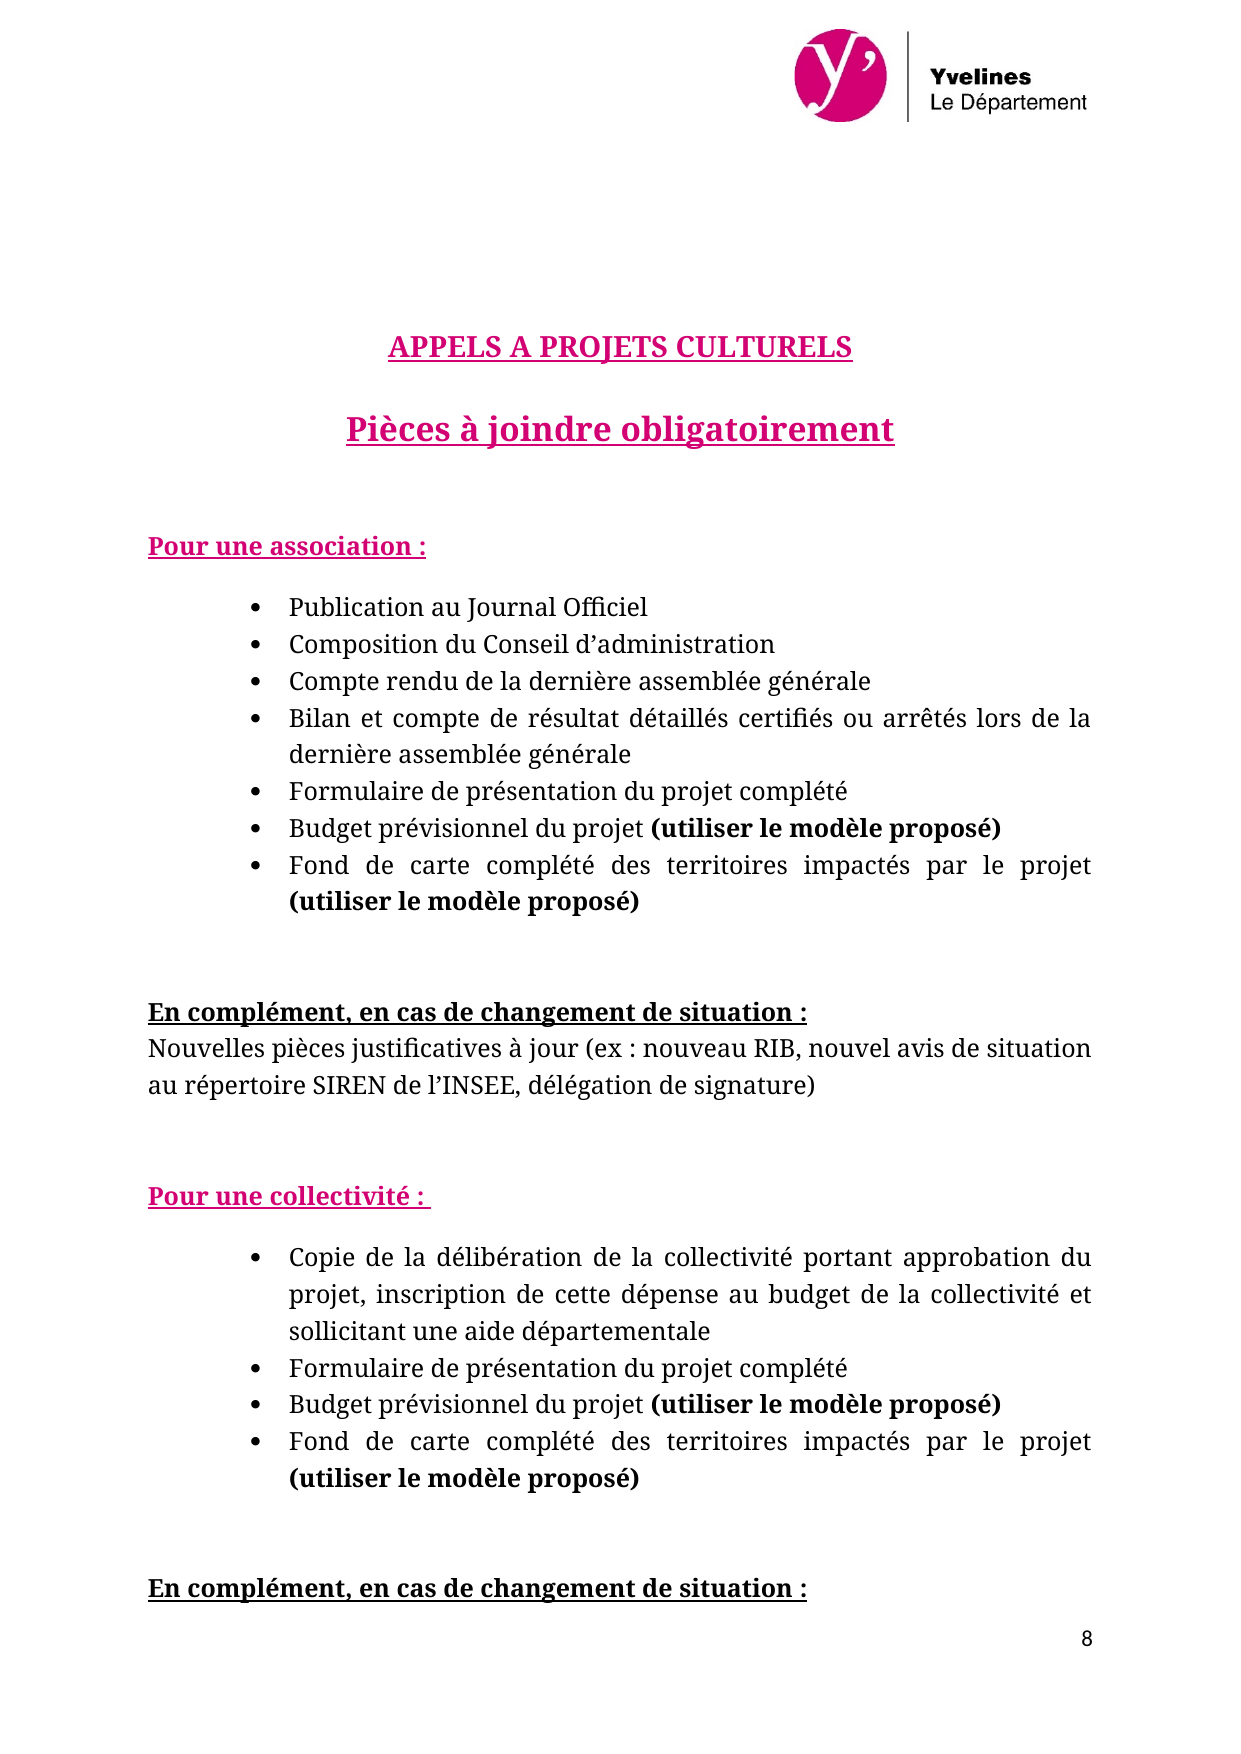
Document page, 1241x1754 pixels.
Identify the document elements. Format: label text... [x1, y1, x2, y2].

text Pour une association : [148, 528, 1092, 562]
list Publication au Journal Officiel [251, 590, 1092, 624]
list Copie de la délibération de la collectivité portant approbation du projet, inscription de cette dépense au budget de la collectivité et sollicitant une aide départementale [251, 1240, 1092, 1348]
text Nouvelles pièces justificatives à jour (ex : nouveau RIB, nouvel avis de situation au répertoire SIREN de l’INSEE, délégation de signature) [148, 1031, 1092, 1102]
text En complément, en cas de changement de situation : [148, 994, 1092, 1028]
text En complément, en cas de changement de situation : [148, 1571, 1092, 1605]
list Bilan et compte de résultat détaillés certifiés ou arrêtés lors de la dernière assemblée générale [251, 700, 1092, 771]
list Formulaire de présentation du projet complété [251, 774, 1092, 808]
list Fond de carte complété des territoires impactés par le projet (utiliser le modèle proposé) [251, 847, 1092, 918]
list Formulaire de présentation du projet complété [251, 1350, 1092, 1384]
list Budget prévisionnel du projet (utiliser le modèle proposé) [251, 811, 1092, 844]
list Fond de carte complété des territoires impactés par le projet (utiliser le modèle proposé) [251, 1424, 1092, 1495]
text Pièces à joindre obligatoirement [148, 406, 1092, 451]
text APPELS A PROJETS CULTURELS [148, 326, 1092, 366]
picture [794, 29, 1087, 122]
list Composition du Conseil d’administration [251, 627, 1092, 661]
list Compte rendu de la dernière assemblée générale [251, 663, 1092, 697]
text Pour une collectivité : [148, 1178, 1092, 1212]
list Budget prévisionnel du projet (utiliser le modèle proposé) [251, 1387, 1092, 1421]
